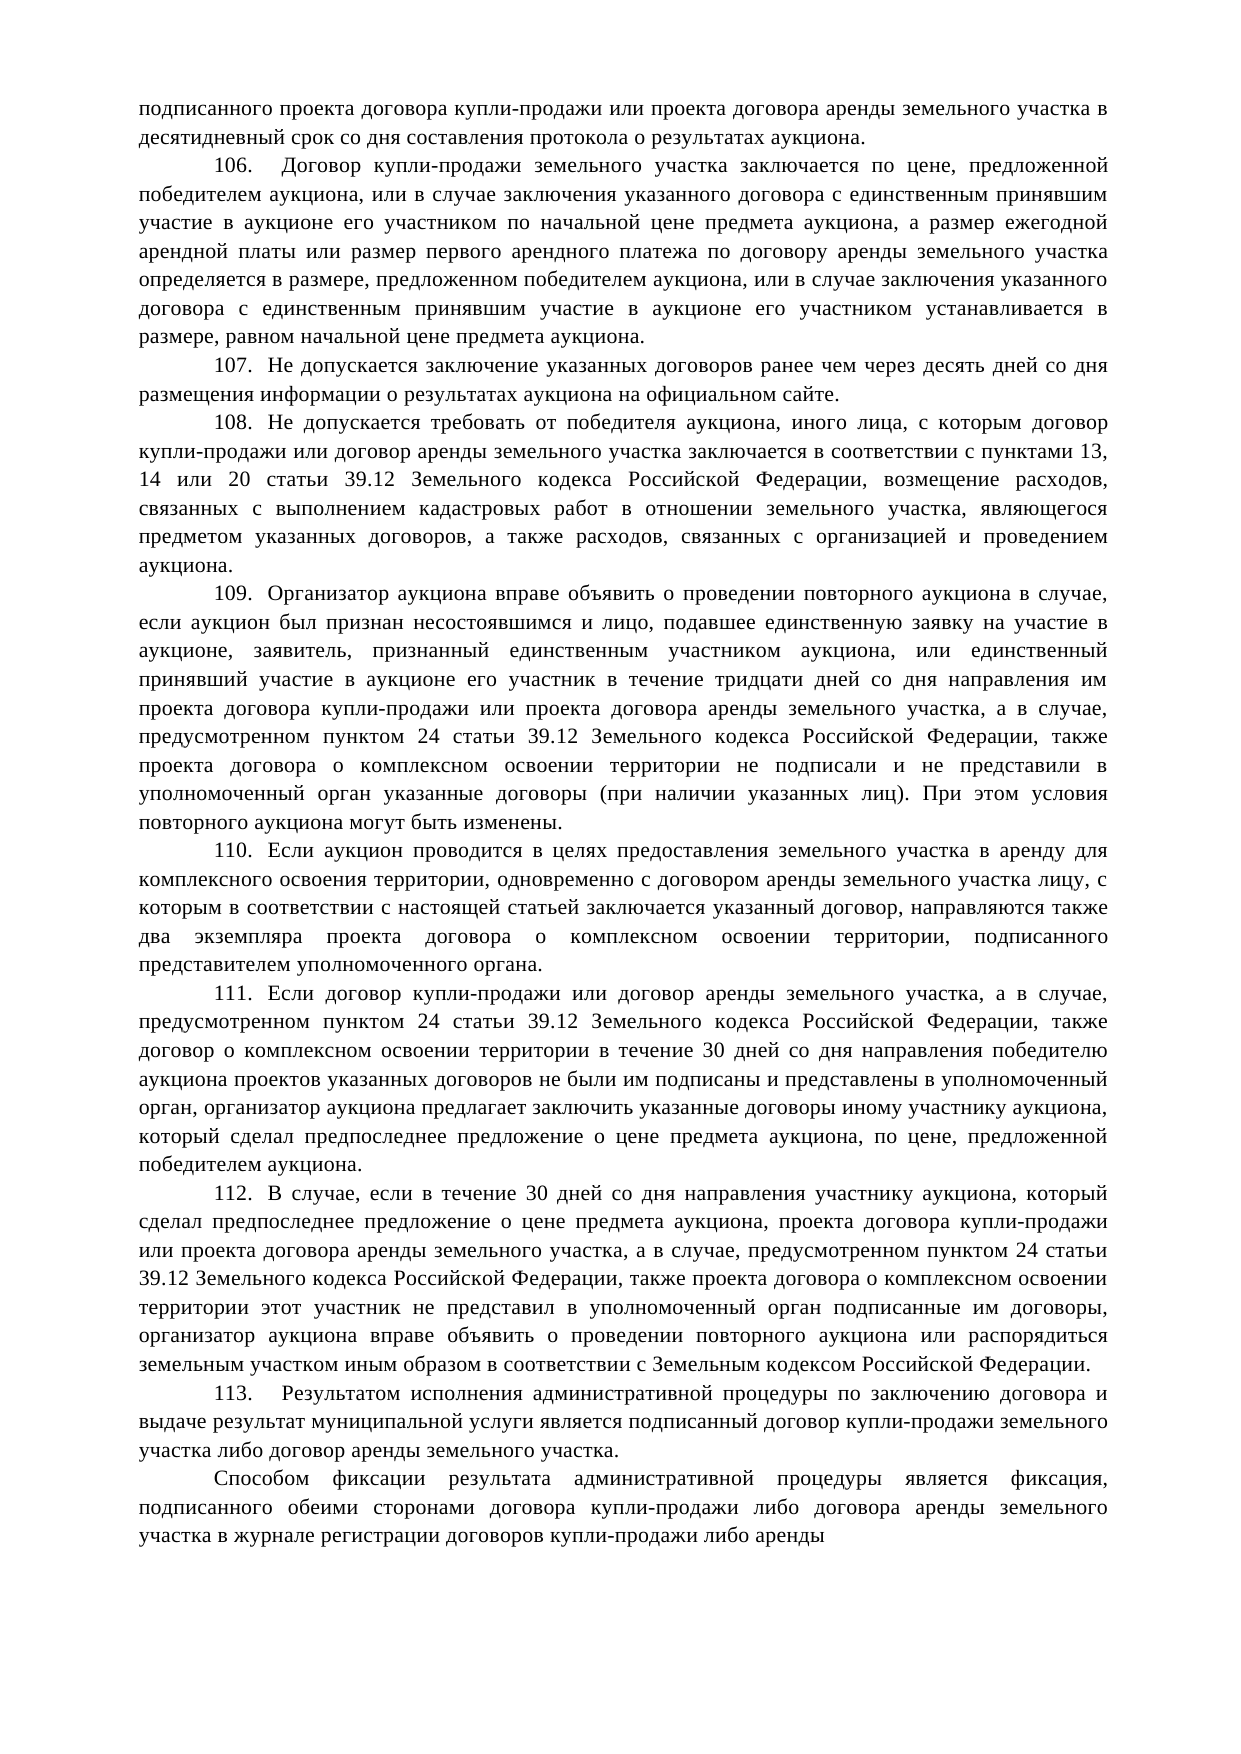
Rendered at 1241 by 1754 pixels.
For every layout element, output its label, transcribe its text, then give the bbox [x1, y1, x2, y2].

text Способом фиксации результата административной процедуры является фиксация, подписанного обеими сторонами договора купли-продажи либо договора аренды земельного участка в журнале регистрации договоров купли-продажи либо аренды [138, 1463, 1110, 1548]
list Если договор купли-продажи или договор аренды земельного участка, а в случае, предусмотренном пунктом 24 статьи 39.12 Земельного кодекса Российской Федерации, также договор о комплексном освоении территории в течение 30 дней со дня направления победителю аукциона проектов указанных договоров не были им подписаны и представлены в уполномоченный орган, организатор аукциона предлагает заключить указанные договоры иному участнику аукциона, который сделал предпоследнее предложение о цене предмета аукциона, по цене, предложенной победителем аукциона. [138, 977, 1110, 1177]
list Не допускается требовать от победителя аукциона, иного лица, с которым договор купли-продажи или договор аренды земельного участка заключается в соответствии с пунктами 13, 14 или 20 статьи 39.12 Земельного кодекса Российской Федерации, возмещение расходов, связанных с выполнением кадастровых работ в отношении земельного участка, являющегося предметом указанных договоров, а также расходов, связанных с организацией и проведением аукциона. [138, 407, 1110, 578]
text подписанного проекта договора купли-продажи или проекта договора аренды земельного участка в десятидневный срок со дня составления протокола о результатах аукциона. [138, 93, 1110, 150]
list В случае, если в течение 30 дней со дня направления участнику аукциона, который сделал предпоследнее предложение о цене предмета аукциона, проекта договора купли-продажи или проекта договора аренды земельного участка, а в случае, предусмотренном пунктом 24 статьи 39.12 Земельного кодекса Российской Федерации, также проекта договора о комплексном освоении территории этот участник не представил в уполномоченный орган подписанные им договоры, организатор аукциона вправе объявить о проведении повторного аукциона или распорядиться земельным участком иным образом в соответствии с Земельным кодексом Российской Федерации. [138, 1177, 1110, 1377]
list Не допускается заключение указанных договоров ранее чем через десять дней со дня размещения информации о результатах аукциона на официальном сайте. [138, 349, 1110, 407]
list Организатор аукциона вправе объявить о проведении повторного аукциона в случае, если аукцион был признан несостоявшимся и лицо, подавшее единственную заявку на участие в аукционе, заявитель, признанный единственным участником аукциона, или единственный принявший участие в аукционе его участник в течение тридцати дней со дня направления им проекта договора купли-продажи или проекта договора аренды земельного участка, а в случае, предусмотренном пунктом 24 статьи 39.12 Земельного кодекса Российской Федерации, также проекта договора о комплексном освоении территории не подписали и не представили в уполномоченный орган указанные договоры (при наличии указанных лиц). При этом условия повторного аукциона могут быть изменены. [138, 578, 1110, 835]
list Результатом исполнения административной процедуры по заключению договора и выдаче результат муниципальной услуги является подписанный договор купли-продажи земельного участка либо договор аренды земельного участка. [138, 1377, 1110, 1463]
list Договор купли-продажи земельного участка заключается по цене, предложенной победителем аукциона, или в случае заключения указанного договора с единственным принявшим участие в аукционе его участником по начальной цене предмета аукциона, а размер ежегодной арендной платы или размер первого арендного платежа по договору аренды земельного участка определяется в размере, предложенном победителем аукциона, или в случае заключения указанного договора с единственным принявшим участие в аукционе его участником устанавливается в размере, равном начальной цене предмета аукциона. [138, 150, 1110, 349]
list Если аукцион проводится в целях предоставления земельного участка в аренду для комплексного освоения территории, одновременно с договором аренды земельного участка лицу, с которым в соответствии с настоящей статьей заключается указанный договор, направляются также два экземпляра проекта договора о комплексном освоении территории, подписанного представителем уполномоченного органа. [138, 835, 1110, 977]
